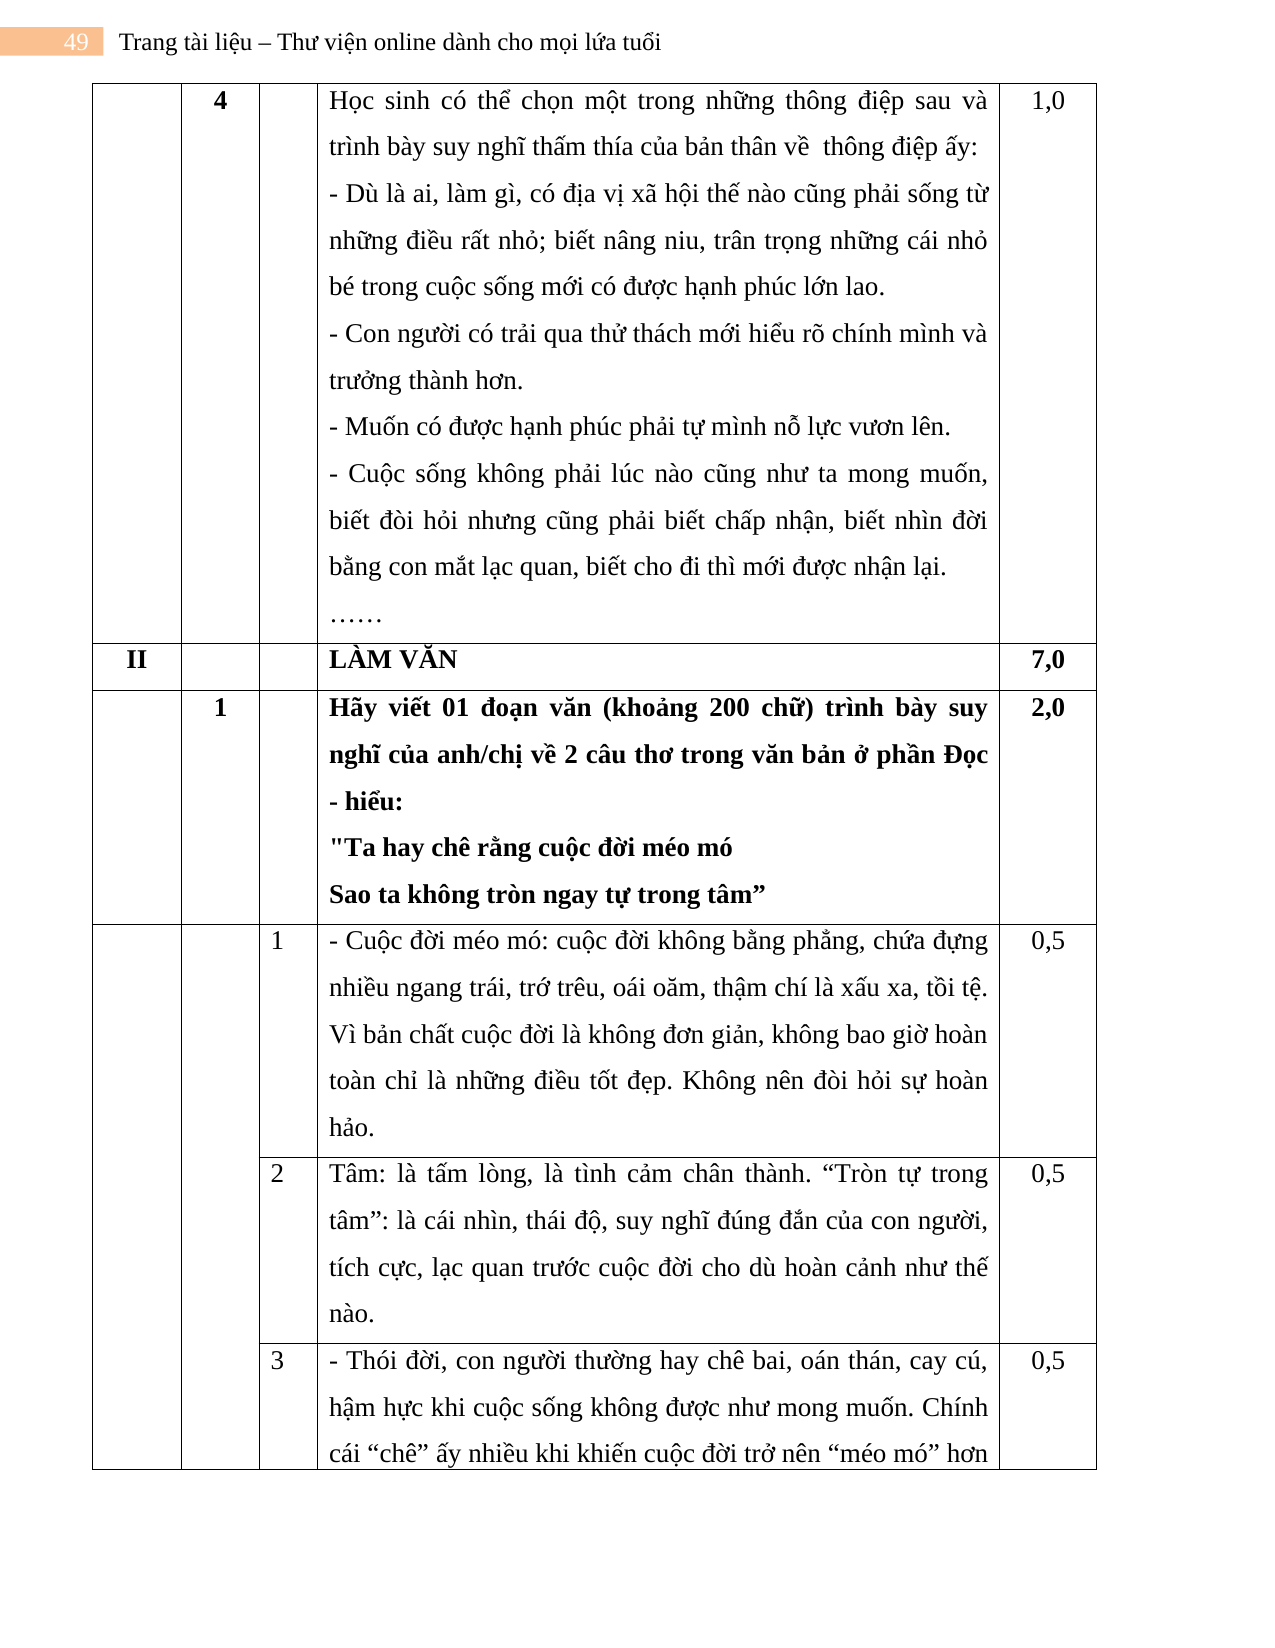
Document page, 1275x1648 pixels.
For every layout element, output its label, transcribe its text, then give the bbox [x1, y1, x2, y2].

table_cell 1 [182, 691, 259, 923]
table_cell 0,5 [1000, 1158, 1096, 1343]
table_cell 7,0 [1000, 644, 1096, 690]
table_cell II [93, 644, 181, 690]
table_cell 1 [260, 925, 317, 1157]
table_cell [93, 925, 181, 1468]
table_cell 1,0 [1000, 84, 1096, 643]
table_cell Tâm: là tấm lòng, là tình cảm chân thành. “Tròn tự trong tâm”: là cái nhìn, thái độ, suy nghĩ đúng đắn của con người, tích cực, lạc quan trước cuộc đời cho dù hoàn cảnh như thế nào. [318, 1158, 999, 1343]
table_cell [318, 1344, 999, 1468]
table_cell [182, 925, 259, 1468]
table_cell LÀM VĂN [318, 644, 999, 690]
table_cell [182, 644, 259, 690]
table_cell 2 [260, 1158, 317, 1343]
table_cell - Cuộc đời méo mó: cuộc đời không bằng phẳng, chứa đựng nhiều ngang trái, trớ trêu, oái oăm, thậm chí là xấu xa, tồi tệ. Vì bản chất cuộc đời là không đơn giản, không bao giờ hoàn toàn chỉ là những điều tốt đẹp. Không nên đòi hỏi sự hoàn hảo. [318, 925, 999, 1157]
table_cell 3 [260, 1344, 317, 1468]
table_cell 2,0 [1000, 691, 1096, 923]
table_cell Học sinh có thể chọn một trong những thông điệp sau và trình bày suy nghĩ thấm thía của bản thân về thông điệp ấy: - Dù là ai, làm gì, có địa vị xã hội thế nào cũng phải sống từ những điều rất nhỏ; biết nâng niu, trân trọng những cái nhỏ bé trong cuộc sống mới có được hạnh phúc lớn lao. - Con người có trải qua thử thách mới hiểu rõ chính mình và trưởng thành hơn. - Muốn có được hạnh phúc phải tự mình nỗ lực vươn lên. - Cuộc sống không phải lúc nào cũng như ta mong muốn, biết đòi hỏi nhưng cũng phải biết chấp nhận, biết nhìn đời bằng con mắt lạc quan, biết cho đi thì mới được nhận lại. …… [318, 84, 999, 643]
table_cell Hãy viết 01 đoạn văn (khoảng 200 chữ) trình bày suy nghĩ của anh/chị về 2 câu thơ trong văn bản ở phần Đọc - hiểu: "Ta hay chê rằng cuộc đời méo mó Sao ta không tròn ngay tự trong tâm” [318, 691, 999, 923]
table_cell [260, 644, 317, 690]
table_cell [260, 691, 317, 923]
table_cell 4 [182, 84, 259, 643]
table_cell [93, 691, 181, 923]
table_cell [260, 84, 317, 643]
table_cell 0,5 [1000, 1344, 1096, 1468]
table_cell 0,5 [1000, 925, 1096, 1157]
